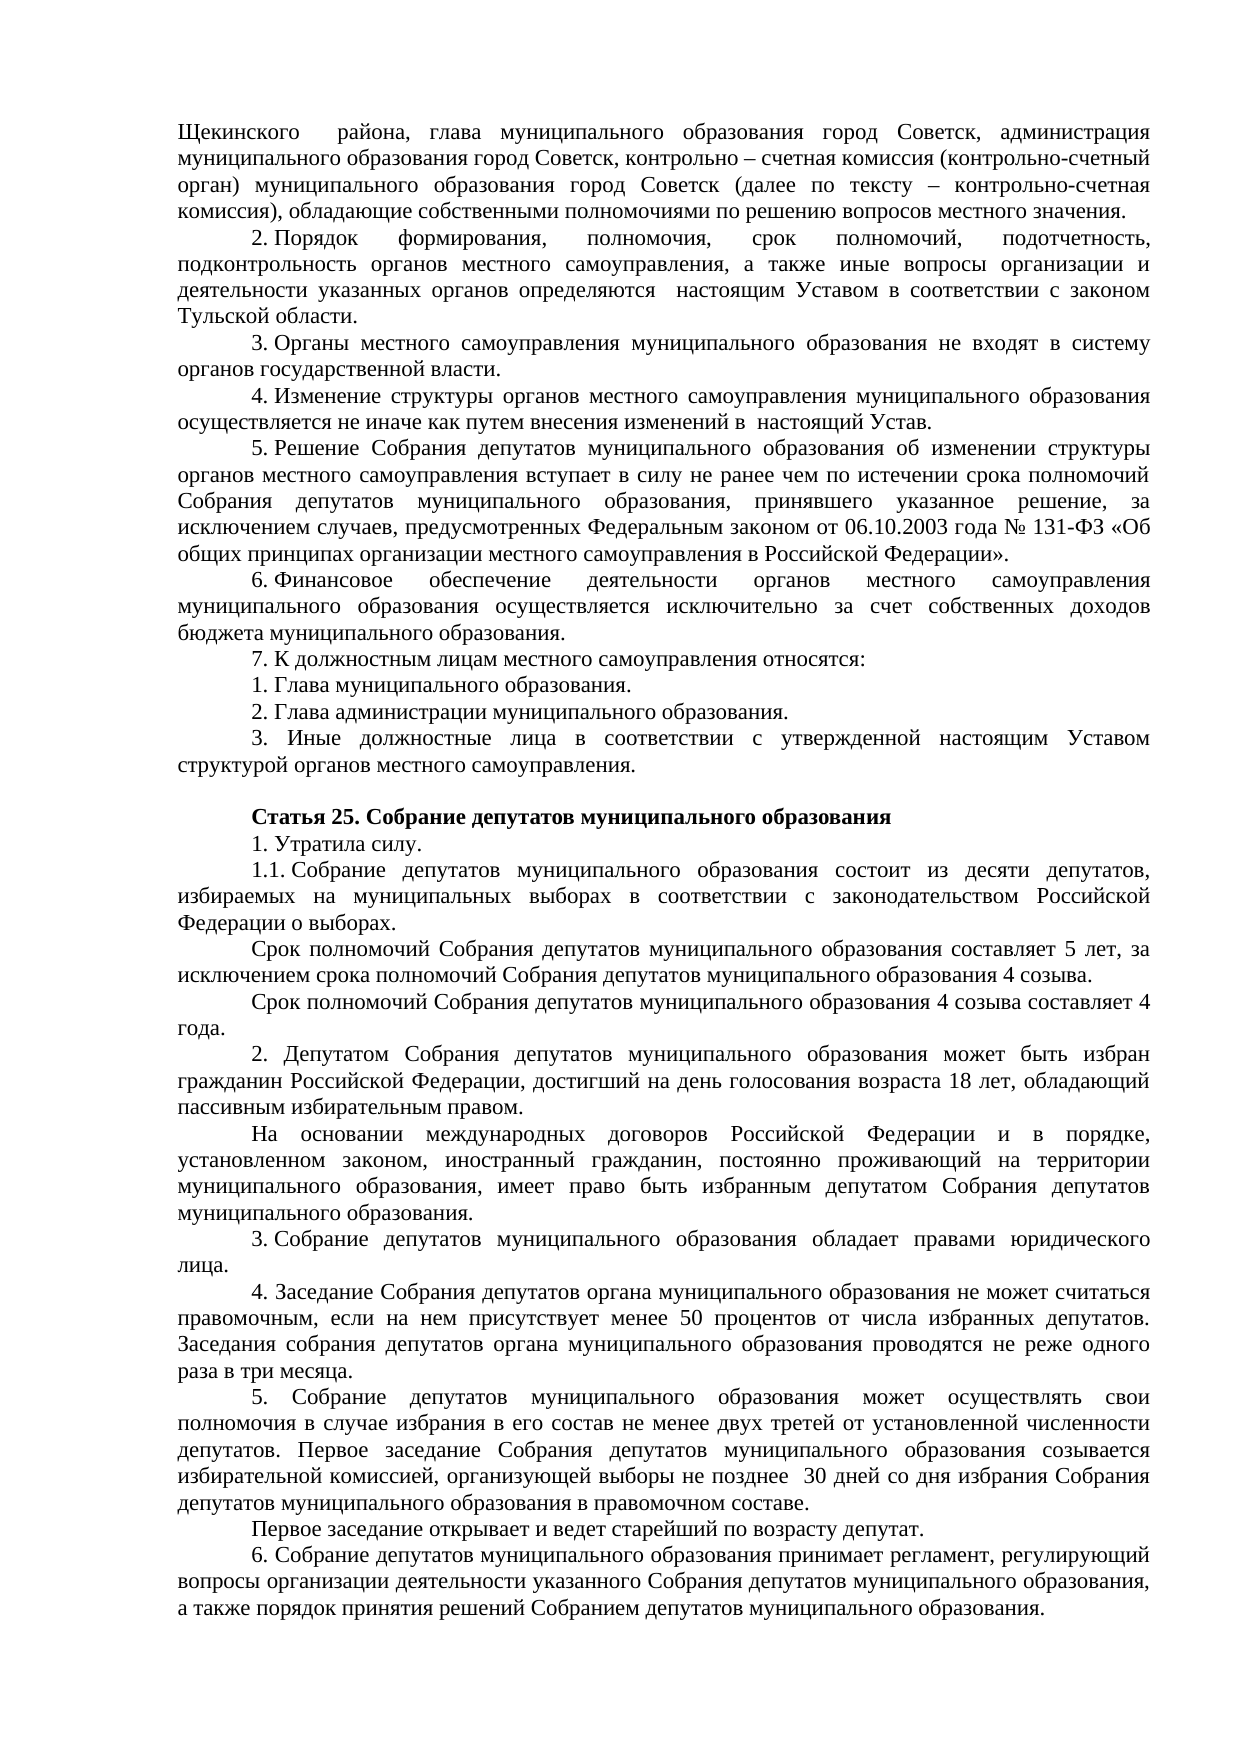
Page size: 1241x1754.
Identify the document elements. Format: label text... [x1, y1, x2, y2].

text 1. Утратила силу. [177, 830, 1152, 856]
text 1. Глава муниципального образования. [177, 672, 1152, 698]
text 5. Решение Собрания депутатов муниципального образования об изменении структуры органов местного самоуправления вступает в силу не ранее чем по истечении срока полномочий Собрания депутатов муниципального образования, принявшего указанное решение, за исключением случаев, предусмотренных Федеральным законом от 06.10.2003 года № 131-ФЗ «Об общих принципах организации местного самоуправления в Российской Федерации». [177, 434, 1152, 566]
text 5. Собрание депутатов муниципального образования может осуществлять свои полномочия в случае избрания в его состав не менее двух третей от установленной численности депутатов. Первое заседание Собрания депутатов муниципального образования созывается избирательной комиссией, организующей выборы не позднее 30 дней со дня избрания Собрания депутатов муниципального образования в правомочном составе. [177, 1383, 1152, 1515]
text 7. К должностным лицам местного самоуправления относятся: [177, 645, 1152, 672]
text 3. Собрание депутатов муниципального образования обладает правами юридического лица. [177, 1225, 1152, 1278]
text 2. Глава администрации муниципального образования. [177, 698, 1152, 724]
subtitle Статья 25. Собрание депутатов муниципального образования [177, 803, 1152, 830]
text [177, 118, 1152, 223]
text 4. Изменение структуры органов местного самоуправления муниципального образования осуществляется не иначе как путем внесения изменений в настоящий Устав. [177, 382, 1152, 434]
text Срок полномочий Собрания депутатов муниципального образования составляет 5 лет, за исключением срока полномочий Собрания депутатов муниципального образования 4 созыва. [177, 935, 1152, 988]
text 3. Органы местного самоуправления муниципального образования не входят в систему органов государственной власти. [177, 329, 1152, 382]
text 2. Порядок формирования, полномочия, срок полномочий, подотчетность, подконтрольность органов местного самоуправления, а также иные вопросы организации и деятельности указанных органов определяются настоящим Уставом в соответствии с законом Тульской области. [177, 223, 1152, 329]
text Срок полномочий Собрания депутатов муниципального образования 4 созыва составляет 4 года. [177, 988, 1152, 1041]
text 2. Депутатом Собрания депутатов муниципального образования может быть избран гражданин Российской Федерации, достигший на день голосования возраста 18 лет, обладающий пассивным избирательным правом. [177, 1041, 1152, 1119]
text 6. Собрание депутатов муниципального образования принимает регламент, регулирующий вопросы организации деятельности указанного Собрания депутатов муниципального образования, а также порядок принятия решений Собранием депутатов муниципального образования. [177, 1541, 1152, 1620]
text Первое заседание открывает и ведет старейший по возрасту депутат. [177, 1515, 1152, 1541]
text 4. Заседание Собрания депутатов органа муниципального образования не может считаться правомочным, если на нем присутствует менее 50 процентов от числа избранных депутатов. Заседания собрания депутатов органа муниципального образования проводятся не реже одного раза в три месяца. [177, 1278, 1152, 1383]
text 6. Финансовое обеспечение деятельности органов местного самоуправления муниципального образования осуществляется исключительно за счет собственных доходов бюджета муниципального образования. [177, 566, 1152, 645]
text 1.1. Собрание депутатов муниципального образования состоит из десяти депутатов, избираемых на муниципальных выборах в соответствии с законодательством Российской Федерации о выборах. [177, 856, 1152, 935]
text 3. Иные должностные лица в соответствии с утвержденной настоящим Уставом структурой органов местного самоуправления. [177, 724, 1152, 777]
text На основании международных договоров Российской Федерации и в порядке, установленном законом, иностранный гражданин, постоянно проживающий на территории муниципального образования, имеет право быть избранным депутатом Собрания депутатов муниципального образования. [177, 1119, 1152, 1225]
